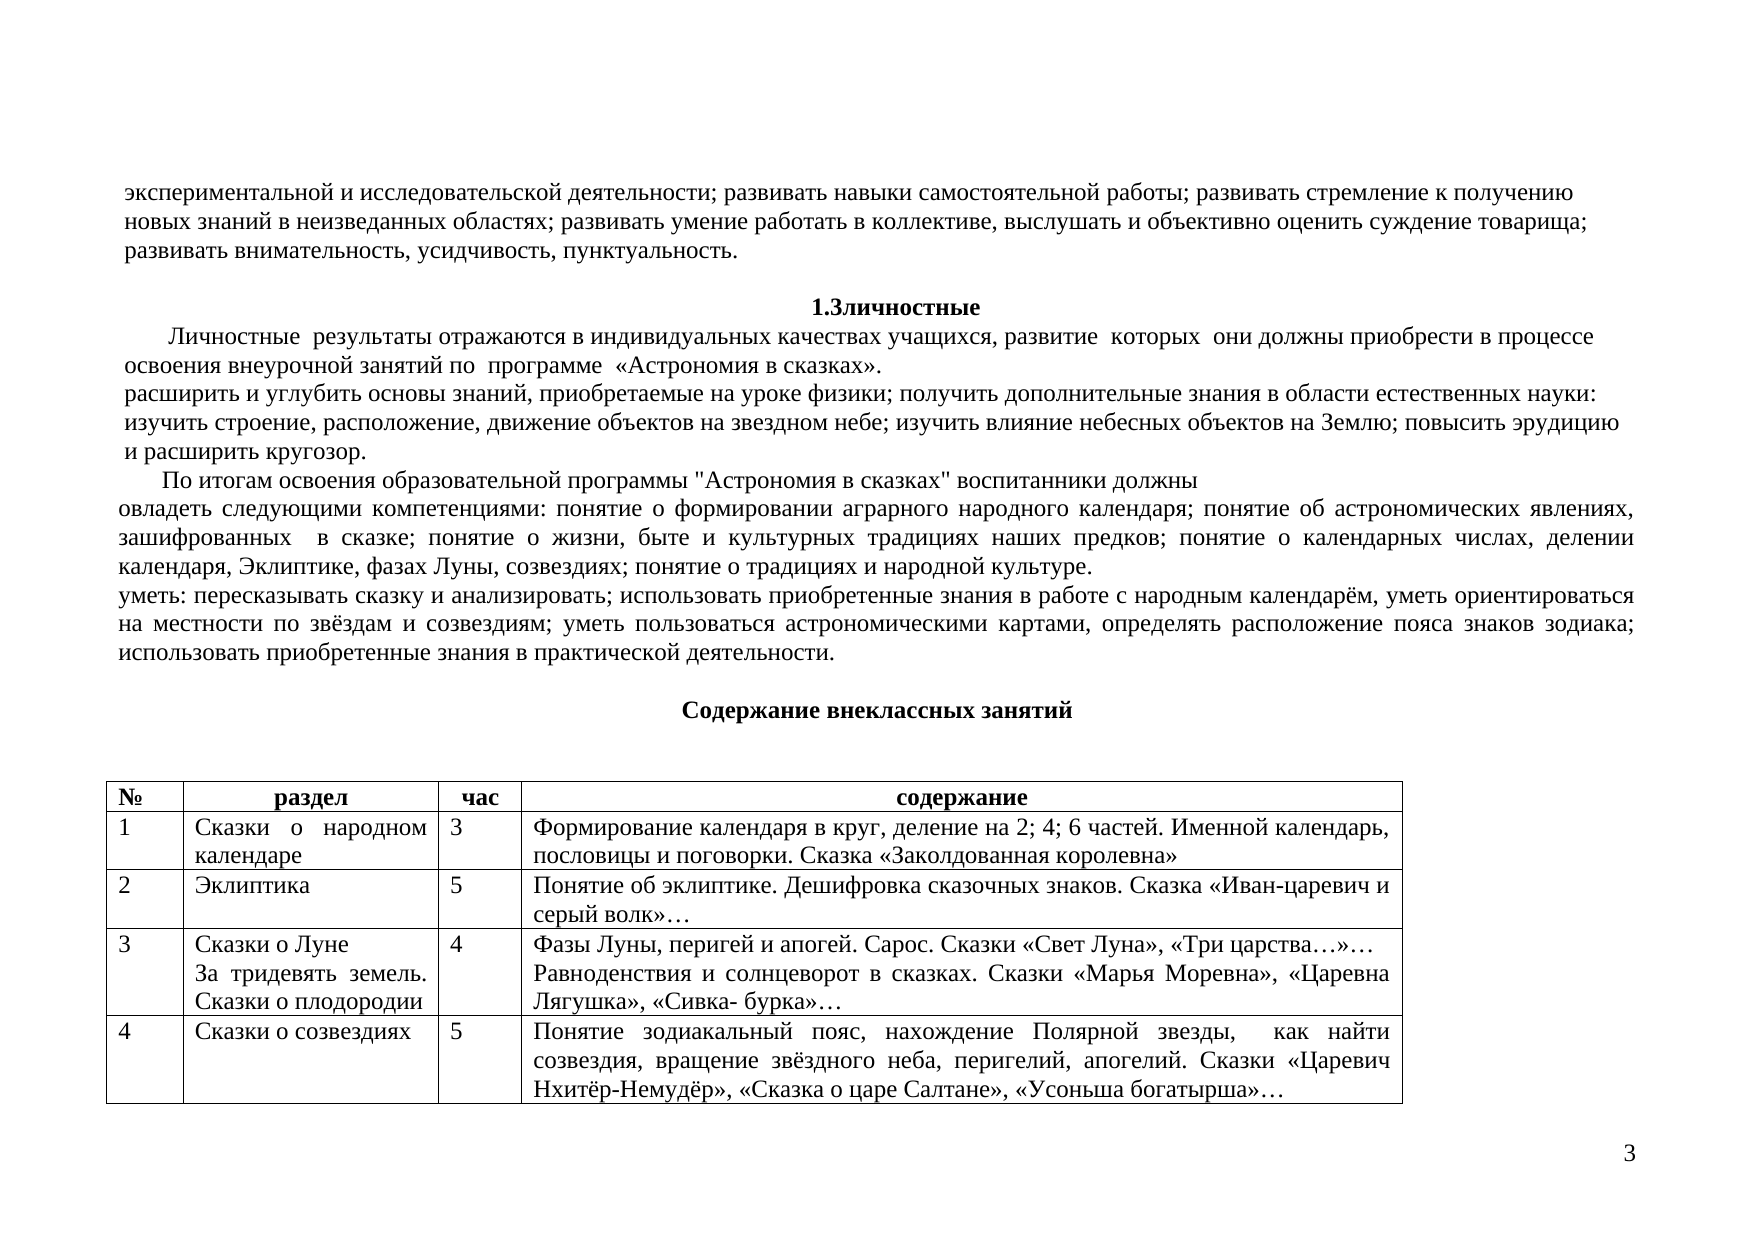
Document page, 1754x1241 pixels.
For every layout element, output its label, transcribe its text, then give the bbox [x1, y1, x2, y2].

table_cell 4 [107, 1016, 183, 1102]
table_header содержание [522, 782, 1402, 811]
table_cell 1 [107, 812, 183, 869]
text Личностные результаты отражаются в индивидуальных качествах учащихся, развитие которых они должны приобрести в процессе освоения внеурочной занятий по программе «Астрономия в сказках». [124, 321, 1636, 378]
table_cell Сказки о созвездиях [184, 1016, 438, 1102]
table_header раздел [184, 782, 438, 811]
text уметь: пересказывать сказку и анализировать; использовать приобретенные знания в работе с народным календарём, уметь ориентироваться на местности по звёздам и созвездиям; уметь пользоваться астрономическими картами, определять расположение пояса знаков зодиака; использовать приобретенные знания в практической деятельности. [118, 580, 1636, 666]
table_cell Формирование календаря в круг, деление на 2; 4; 6 частей. Именной календарь, пословицы и поговорки. Сказка «Заколдованная королевна» [522, 812, 1402, 869]
table_cell Понятие зодиакальный пояс, нахождение Полярной звезды, как найти созвездия, вращение звёздного неба, перигелий, апогелий. Сказки «Царевич Нхитёр-Немудёр», «Сказка о царе Салтане», «Усоньша богатырша»… [522, 1016, 1402, 1102]
table_cell Сказки о Луне За тридевять земель. Сказки о плодородии [184, 929, 438, 1015]
table_cell Сказки о народном календаре [184, 812, 438, 869]
table_cell Фазы Луны, перигей и апогей. Сарос. Сказки «Свет Луна», «Три царства…»… Равноденствия и солнцеворот в сказках. Сказки «Марья Моревна», «Царевна Лягушка», «Сивка- бурка»… [522, 929, 1402, 1015]
text Содержание внеклассных занятий [118, 695, 1636, 723]
text По итогам освоения образовательной программы "Астрономия в сказках" воспитанники должны [118, 465, 1636, 493]
table_cell 4 [439, 929, 521, 1015]
text расширить и углубить основы знаний, приобретаемые на уроке физики; получить дополнительные знания в области естественных науки: изучить строение, расположение, движение объектов на звездном небе; изучить влияние небесных объектов на Землю; повысить эрудицию и расширить кругозор. [124, 378, 1636, 465]
table_cell 5 [439, 870, 521, 928]
table_cell 3 [107, 929, 183, 1015]
table_cell 2 [107, 870, 183, 928]
table_cell Эклиптика [184, 870, 438, 928]
text 1.3личностные [124, 292, 1636, 321]
table_cell 3 [439, 812, 521, 869]
table_cell 5 [439, 1016, 521, 1102]
table_header час [439, 782, 521, 811]
text овладеть следующими компетенциями: понятие о формировании аграрного народного календаря; понятие об астрономических явлениях, зашифрованных в сказке; понятие о жизни, быте и культурных традициях наших предков; понятие о календарных числах, делении календаря, Эклиптике, фазах Луны, созвездиях; понятие о традициях и народной культуре. [118, 493, 1636, 580]
table_header № [107, 782, 183, 811]
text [124, 177, 1636, 263]
table_cell Понятие об эклиптике. Дешифровка сказочных знаков. Сказка «Иван-царевич и серый волк»… [522, 870, 1402, 928]
